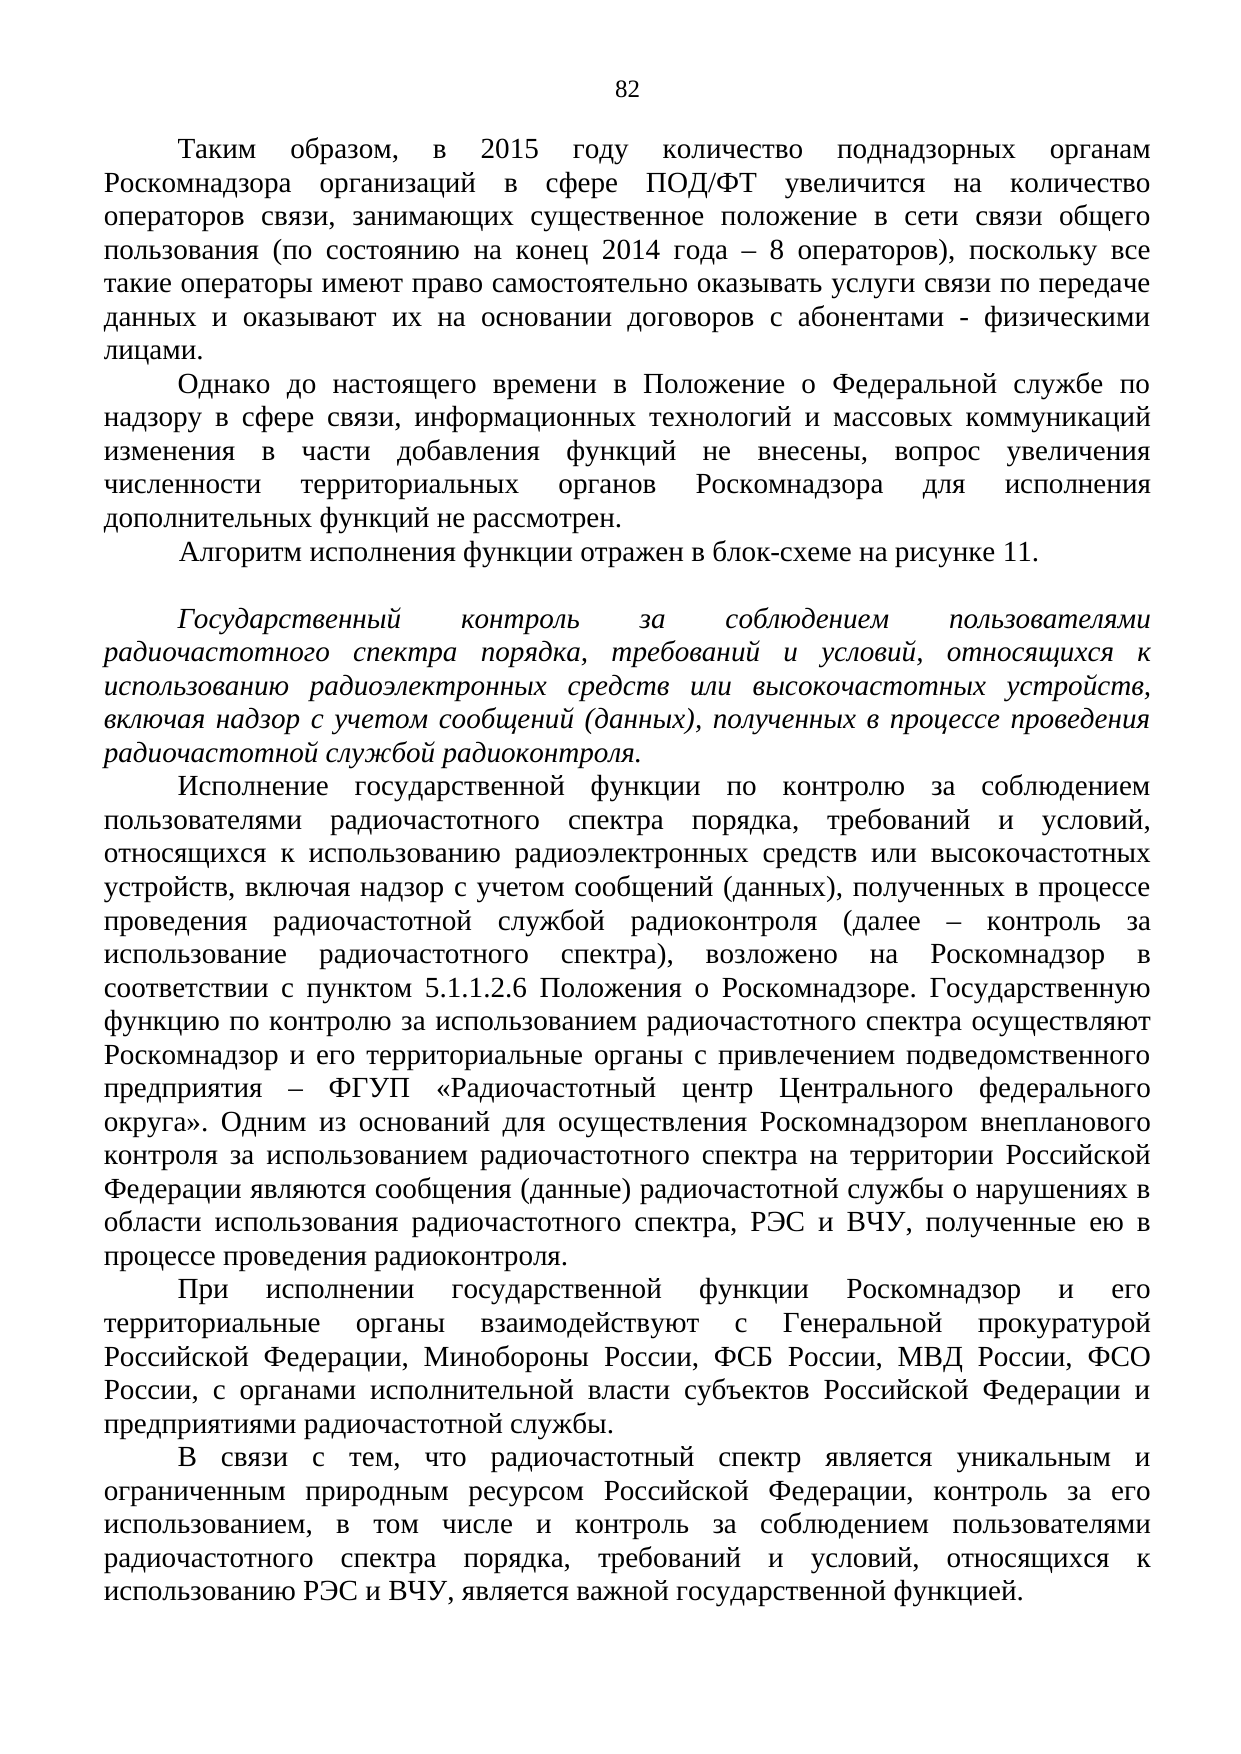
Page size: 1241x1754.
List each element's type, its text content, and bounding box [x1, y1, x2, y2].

text Исполнение государственной функции по контролю за соблюдением пользователями радиочастотного спектра порядка, требований и условий, относящихся к использованию радиоэлектронных средств или высокочастотных устройств, включая надзор с учетом сообщений (данных), полученных в процессе проведения радиочастотной службой радиоконтроля (далее – контроль за использование радиочастотного спектра), возложено на Роскомнадзор в соответствии с пунктом 5.1.1.2.6 Положения о Роскомнадзоре. Государственную функцию по контролю за использованием радиочастотного спектра осуществляют Роскомнадзор и его территориальные органы с привлечением подведомственного предприятия – ФГУП «Радиочастотный центр Центрального федерального округа». Одним из оснований для осуществления Роскомнадзором внепланового контроля за использованием радиочастотного спектра на территории Российской Федерации являются сообщения (данные) радиочастотной службы о нарушениях в области использования радиочастотного спектра, РЭС и ВЧУ, полученные ею в процессе проведения радиоконтроля. [103, 768, 1152, 1272]
text В связи с тем, что радиочастотный спектр является уникальным и ограниченным природным ресурсом Российской Федерации, контроль за его использованием, в том числе и контроль за соблюдением пользователями радиочастотного спектра порядка, требований и условий, относящихся к использованию РЭС и ВЧУ, является важной государственной функцией. [103, 1439, 1152, 1607]
text Таким образом, в 2015 году количество поднадзорных органам Роскомнадзора организаций в сфере ПОД/ФТ увеличится на количество операторов связи, занимающих существенное положение в сети связи общего пользования (по состоянию на конец 2014 года – 8 операторов), поскольку все такие операторы имеют право самостоятельно оказывать услуги связи по передаче данных и оказывают их на основании договоров с абонентами - физическими лицами. [103, 131, 1152, 366]
text Государственный контроль за соблюдением пользователями радиочастотного спектра порядка, требований и условий, относящихся к использованию радиоэлектронных средств или высокочастотных устройств, включая надзор с учетом сообщений (данных), полученных в процессе проведения радиочастотной службой радиоконтроля. [103, 601, 1152, 768]
text Однако до настоящего времени в Положение о Федеральной службе по надзору в сфере связи, информационных технологий и массовых коммуникаций изменения в части добавления функций не внесены, вопрос увеличения численности территориальных органов Роскомнадзора для исполнения дополнительных функций не рассмотрен. [103, 366, 1152, 534]
text При исполнении государственной функции Роскомнадзор и его территориальные органы взаимодействуют с Генеральной прокуратурой Российской Федерации, Минобороны России, ФСБ России, МВД России, ФСО России, с органами исполнительной власти субъектов Российской Федерации и предприятиями радиочастотной службы. [103, 1272, 1152, 1439]
text Алгоритм исполнения функции отражен в блок-схеме на рисунке 11. [103, 534, 1152, 567]
